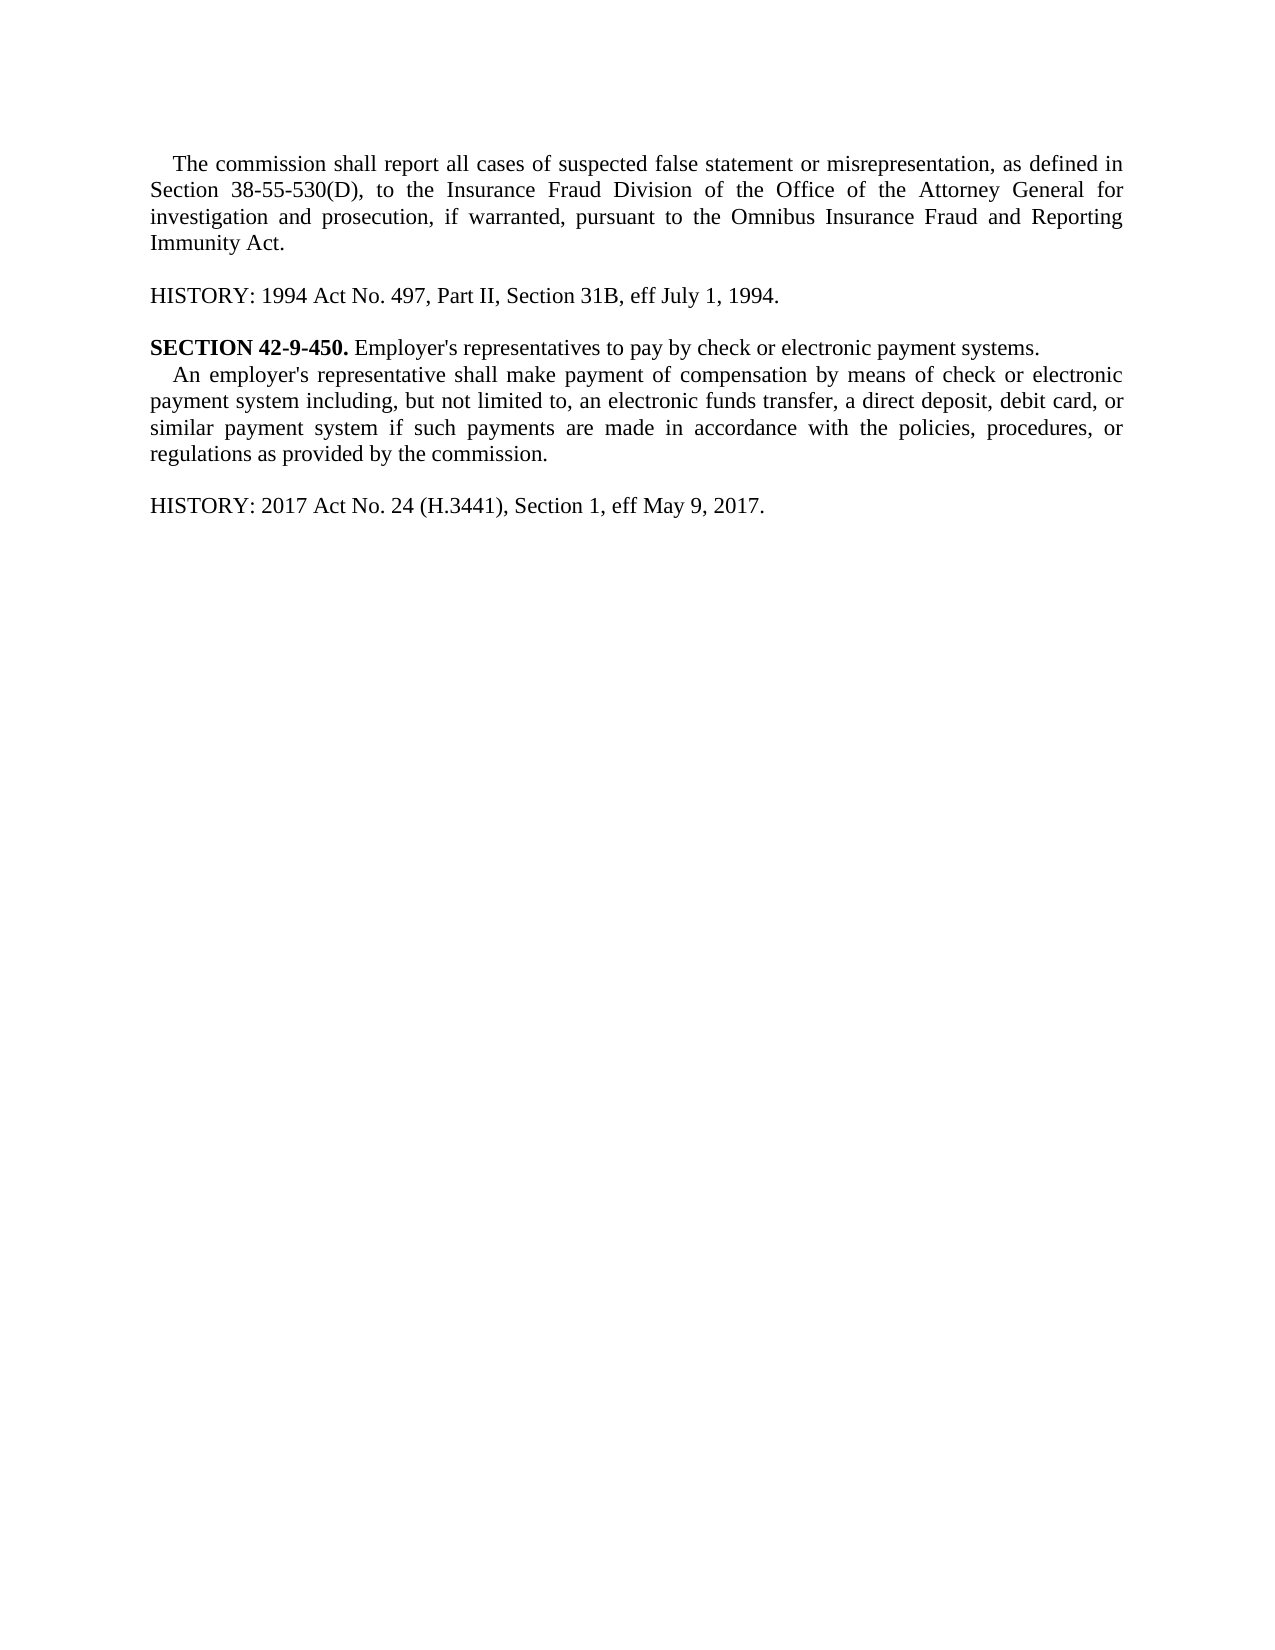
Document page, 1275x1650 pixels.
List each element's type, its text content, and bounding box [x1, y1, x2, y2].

text HISTORY: 2017 Act No. 24 (H.3441), Section 1, eff May 9, 2017. [150, 493, 1125, 519]
text HISTORY: 1994 Act No. 497, Part II, Section 31B, eff July 1, 1994. [150, 282, 1125, 308]
text The commission shall report all cases of suspected false statement or misrepresentation, as defined in Section 38-55-530(D), to the Insurance Fraud Division of the Office of the Attorney General for investigation and prosecution, if warranted, pursuant to the Omnibus Insurance Fraud and Reporting Immunity Act. [150, 150, 1125, 255]
text An employer's representative shall make payment of compensation by means of check or electronic payment system including, but not limited to, an electronic funds transfer, a direct deposit, debit card, or similar payment system if such payments are made in accordance with the policies, procedures, or regulations as provided by the commission. [150, 361, 1125, 466]
text SECTION 42-9-450. Employer's representatives to pay by check or electronic payment systems. [150, 334, 1125, 361]
